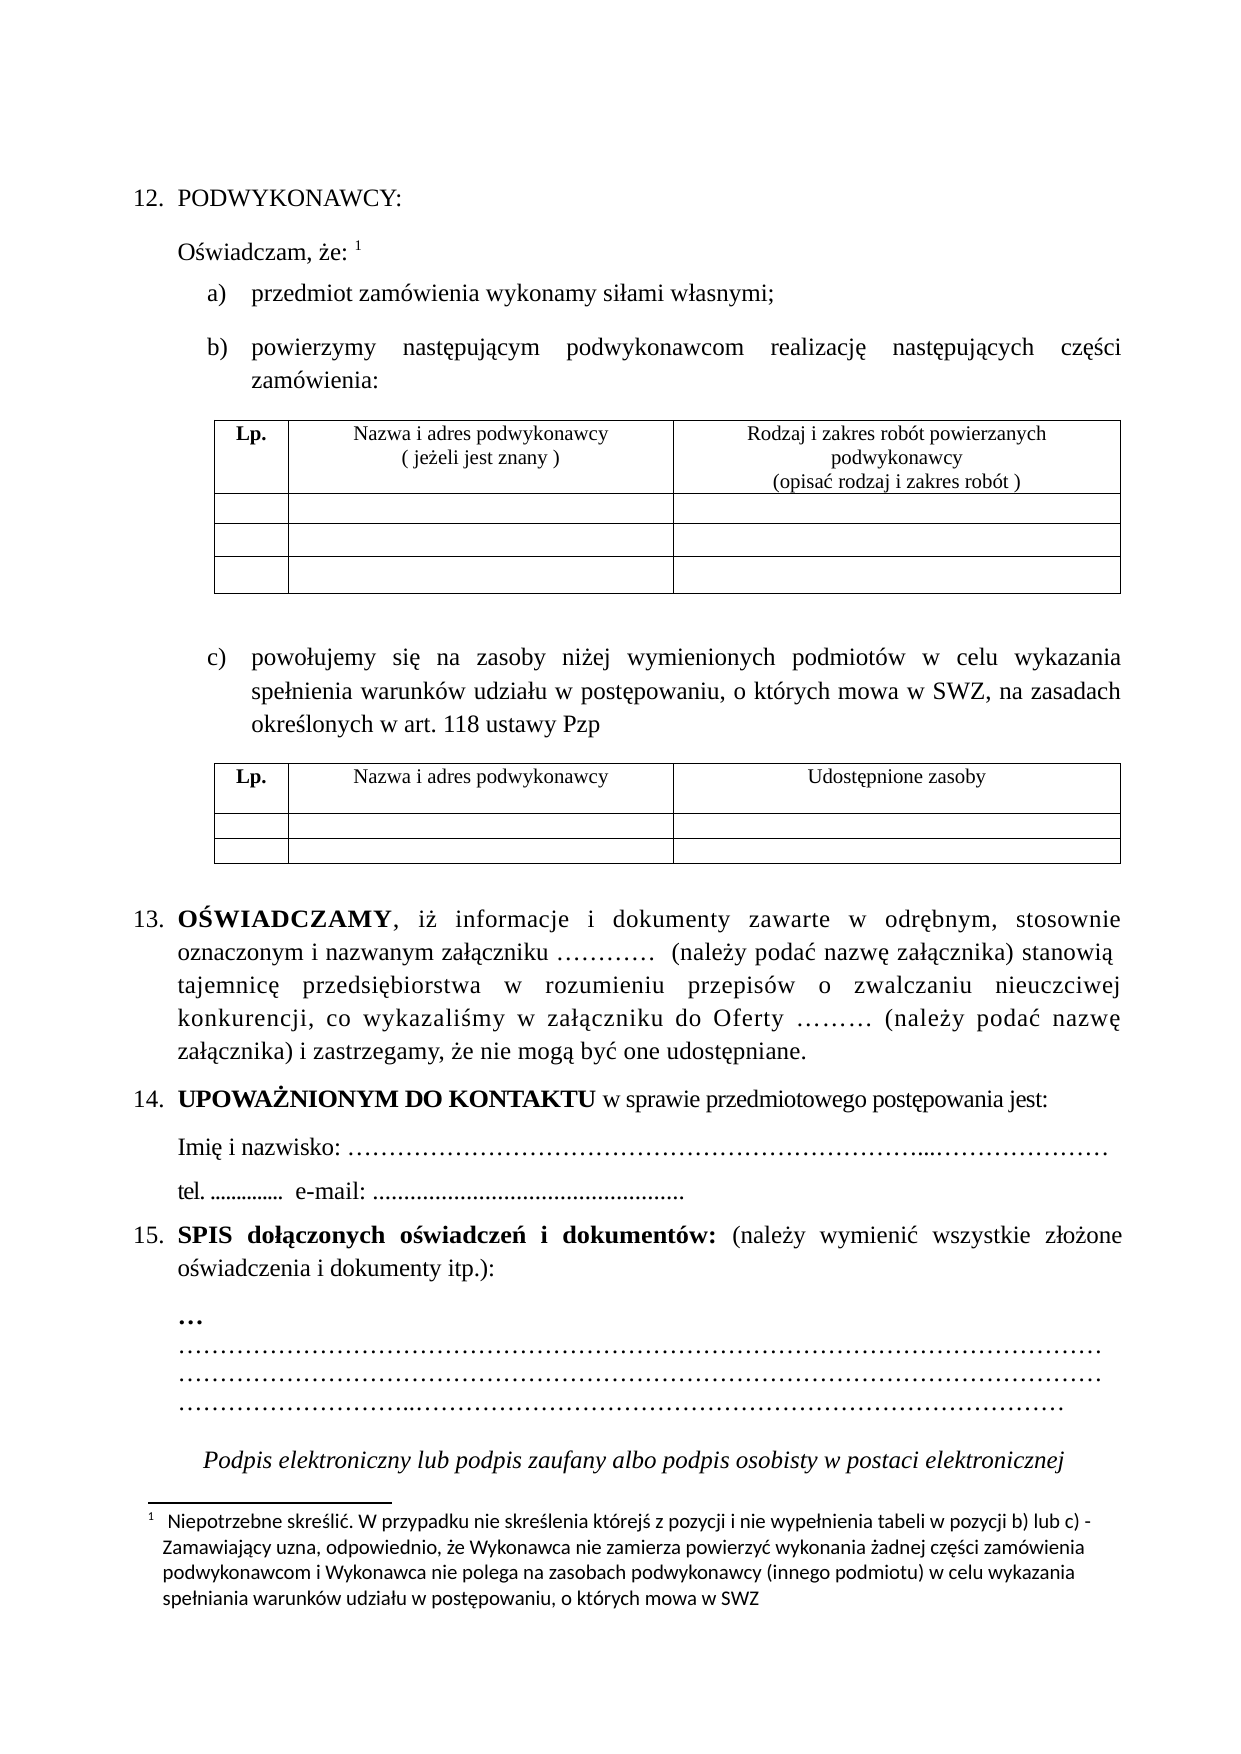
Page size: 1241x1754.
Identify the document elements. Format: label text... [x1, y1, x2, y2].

table_cell [215, 557, 288, 593]
table_cell [289, 494, 673, 523]
list PODWYKONAWCY: [133, 183, 1122, 212]
table_header Rodzaj i zakres robót powierzanych podwykonawcy (opisać rodzaj i zakres robót ) [674, 421, 1120, 493]
text Imię i nazwisko: ……………………………………………………………...………………… [177, 1132, 1122, 1161]
table_cell [215, 839, 288, 863]
list UPOWAŻNIONYM DO KONTAKTU w sprawie przedmiotowego postępowania jest: [133, 1084, 1122, 1113]
table_header Nazwa i adres podwykonawcy ( jeżeli jest znany ) [289, 421, 673, 493]
text tel. .............. e-mail: .................................................. [177, 1176, 1122, 1205]
list powierzymy następującym podwykonawcom realizację następujących części zamówienia: [207, 332, 1122, 394]
table_header Lp. [215, 764, 288, 812]
table_cell [674, 524, 1120, 556]
table_cell [289, 557, 673, 593]
table_cell [289, 814, 673, 838]
table_cell [674, 839, 1120, 863]
table_cell [215, 524, 288, 556]
table_cell [215, 494, 288, 523]
table_cell [289, 524, 673, 556]
table_cell [674, 494, 1120, 523]
list powołujemy się na zasoby niżej wymienionych podmiotów w celu wykazania spełnienia warunków udziału w postępowaniu, o których mowa w SWZ, na zasadach określonych w art. 118 ustawy Pzp [207, 642, 1122, 738]
text ………………………………………………………………………………………………………………………………………………………………………………………………………………………………..…………………………………………………………………… [177, 1301, 1122, 1416]
list przedmiot zamówienia wykonamy siłami własnymi; [207, 278, 1122, 307]
table_header Nazwa i adres podwykonawcy [289, 764, 673, 812]
table_cell [289, 839, 673, 863]
table_header Lp. [215, 421, 288, 493]
text Podpis elektroniczny lub podpis zaufany albo podpis osobisty w postaci elektronicznej [148, 1445, 1122, 1473]
table_cell [674, 557, 1120, 593]
text Oświadczam, że: [177, 237, 1122, 266]
table_header Udostępnione zasoby [674, 764, 1120, 812]
table_cell [215, 814, 288, 838]
list SPIS dołączonych oświadczeń i dokumentów: (należy wymienić wszystkie złożone oświadczenia i dokumenty itp.): [133, 1220, 1122, 1282]
list OŚWIADCZAMY, iż informacje i dokumenty zawarte w odrębnym, stosownie oznaczonym i nazwanym załączniku ………… (należy podać nazwę załącznika) stanowią tajemnicę przedsiębiorstwa w rozumieniu przepisów o zwalczaniu nieuczciwej konkurencji, co wykazaliśmy w załączniku do Oferty ……… (należy podać nazwę załącznika) i zastrzegamy, że nie mogą być one udostępniane. [133, 904, 1122, 1065]
table_cell [674, 814, 1120, 838]
